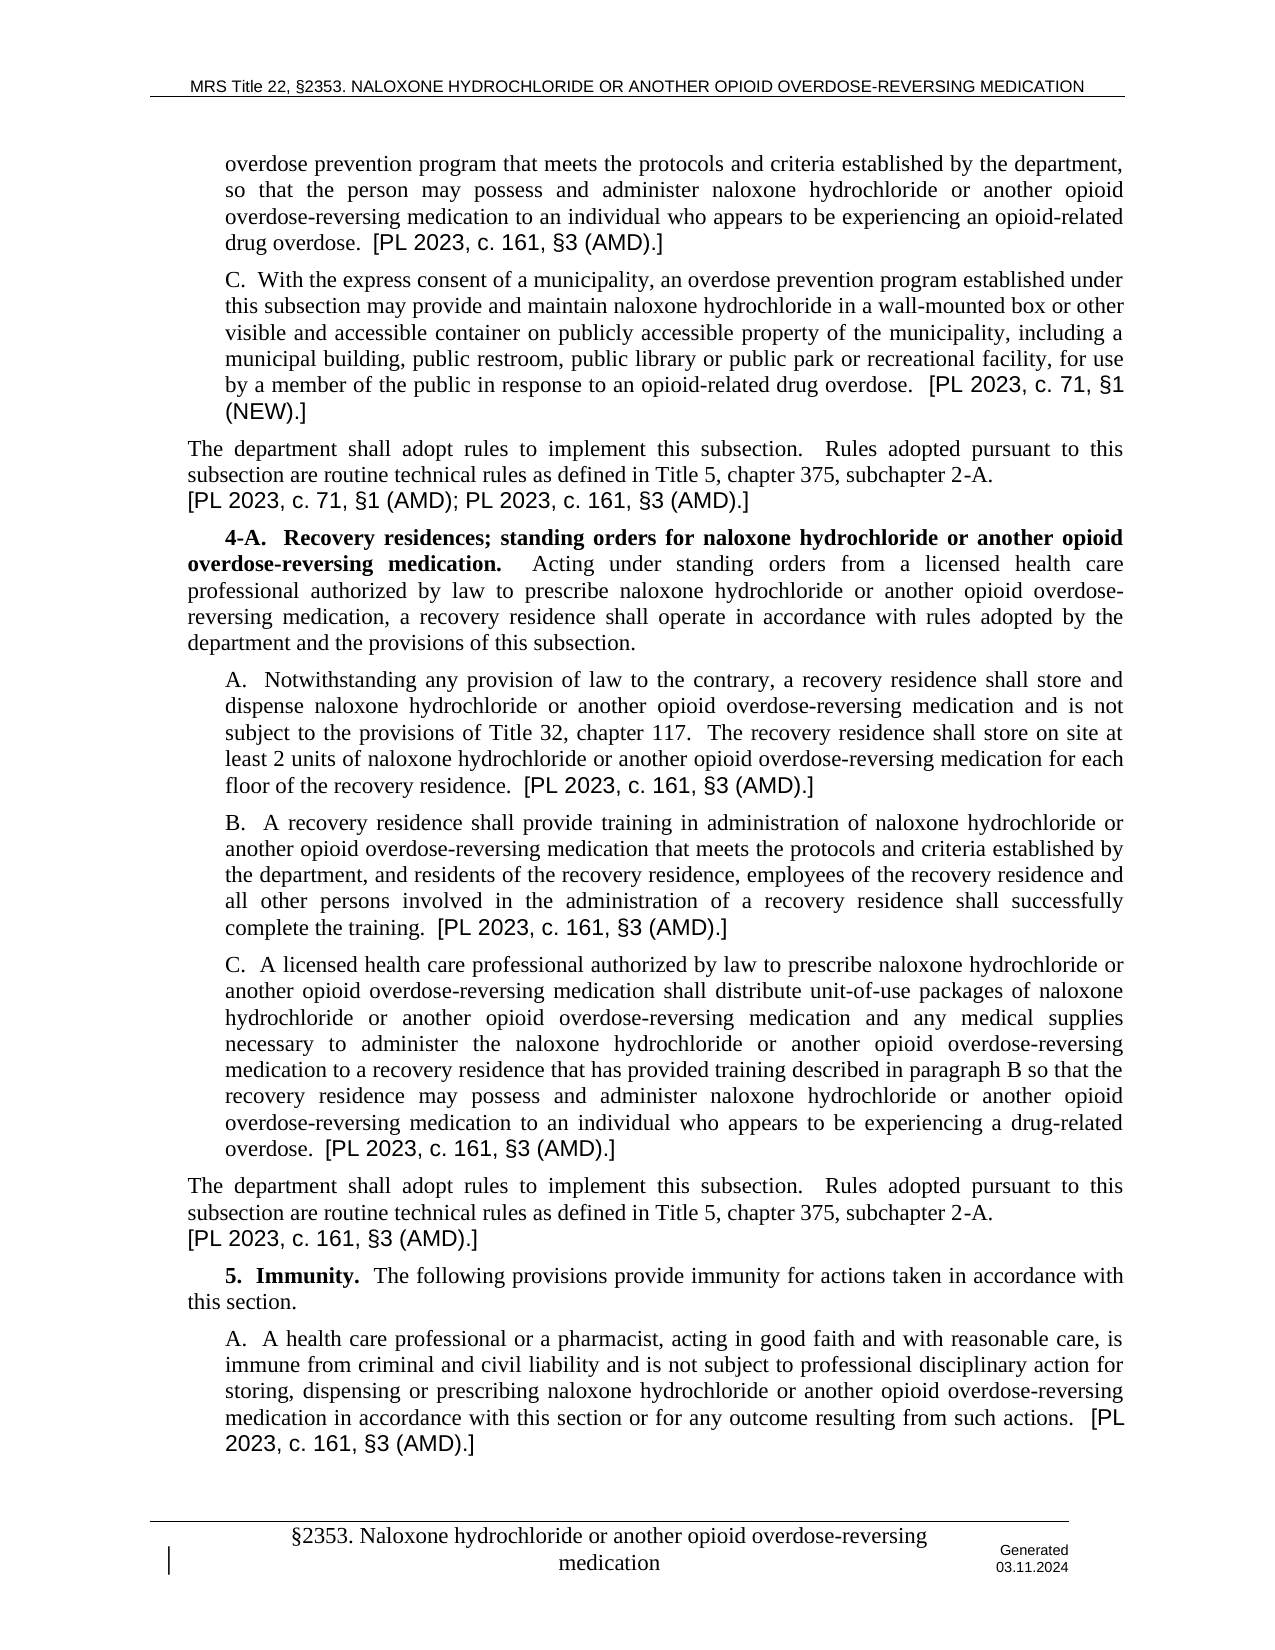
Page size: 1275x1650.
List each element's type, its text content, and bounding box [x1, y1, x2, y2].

text 4-A. Recovery residences; standing orders for naloxone hydrochloride or another opioid overdose-reversing medication. Acting under standing orders from a licensed health care professional authorized by law to prescribe naloxone hydrochloride or another opioid overdose-reversing medication, a recovery residence shall operate in accordance with rules adopted by the department and the provisions of this subsection. [187, 524, 1125, 656]
text The department shall adopt rules to implement this subsection. Rules adopted pursuant to this subsection are routine technical rules as defined in Title 5, chapter 375, subchapter 2‑A. [187, 1172, 1125, 1225]
text A. A health care professional or a pharmacist, acting in good faith and with reasonable care, is immune from criminal and civil liability and is not subject to professional disciplinary action for storing, dispensing or prescribing naloxone hydrochloride or another opioid overdose-reversing medication in accordance with this section or for any outcome resulting from such actions. [PL 2023, c. 161, §3 (AMD).] [225, 1325, 1125, 1457]
text A. Notwithstanding any provision of law to the contrary, a recovery residence shall store and dispense naloxone hydrochloride or another opioid overdose-reversing medication and is not subject to the provisions of Title 32, chapter 117. The recovery residence shall store on site at least 2 units of naloxone hydrochloride or another opioid overdose-reversing medication for each floor of the recovery residence. [PL 2023, c. 161, §3 (AMD).] [225, 666, 1125, 798]
text 5. Immunity. The following provisions provide immunity for actions taken in accordance with this section. [187, 1262, 1125, 1314]
text [PL 2023, c. 161, §3 (AMD).] [187, 1225, 1125, 1251]
text The department shall adopt rules to implement this subsection. Rules adopted pursuant to this subsection are routine technical rules as defined in Title 5, chapter 375, subchapter 2‑A. [187, 434, 1125, 487]
text [PL 2023, c. 71, §1 (AMD); PL 2023, c. 161, §3 (AMD).] [187, 487, 1125, 514]
text C. A licensed health care professional authorized by law to prescribe naloxone hydrochloride or another opioid overdose-reversing medication shall distribute unit-of-use packages of naloxone hydrochloride or another opioid overdose-reversing medication and any medical supplies necessary to administer the naloxone hydrochloride or another opioid overdose-reversing medication to a recovery residence that has provided training described in paragraph B so that the recovery residence may possess and administer naloxone hydrochloride or another opioid overdose-reversing medication to an individual who appears to be experiencing a drug-related overdose. [PL 2023, c. 161, §3 (AMD).] [225, 951, 1125, 1162]
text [225, 150, 1125, 256]
text B. A recovery residence shall provide training in administration of naloxone hydrochloride or another opioid overdose-reversing medication that meets the protocols and criteria established by the department, and residents of the recovery residence, employees of the recovery residence and all other persons involved in the administration of a recovery residence shall successfully complete the training. [PL 2023, c. 161, §3 (AMD).] [225, 808, 1125, 940]
text C. With the express consent of a municipality, an overdose prevention program established under this subsection may provide and maintain naloxone hydrochloride in a wall-mounted box or other visible and accessible container on publicly accessible property of the municipality, including a municipal building, public restroom, public library or public park or recreational facility, for use by a member of the public in response to an opioid-related drug overdose. [PL 2023, c. 71, §1 (NEW).] [225, 266, 1125, 424]
